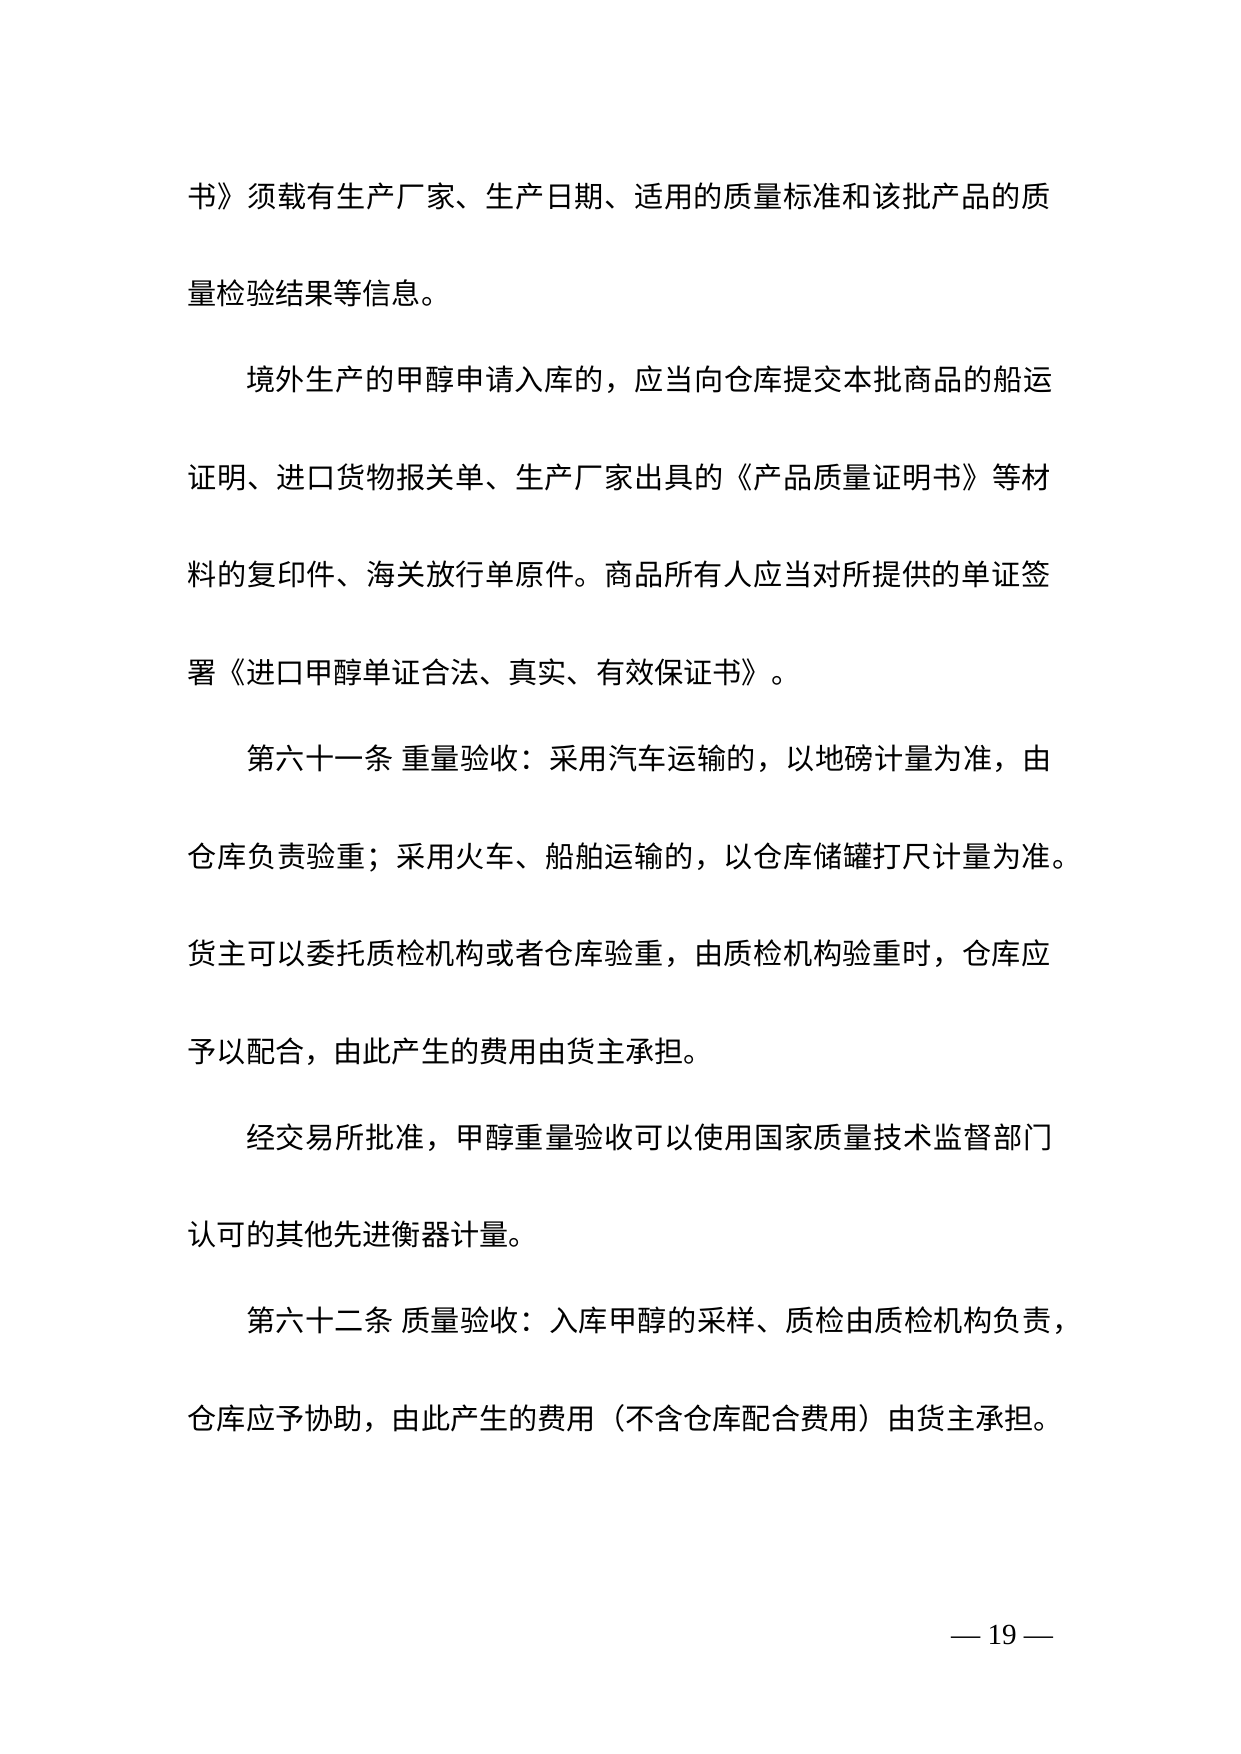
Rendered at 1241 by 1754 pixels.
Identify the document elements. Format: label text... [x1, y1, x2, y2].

text 第六十一条 重量验收：采用汽车运输的，以地磅计量为准，由仓库负责验重；采用火车、船舶运输的，以仓库储罐打尺计量为准。货主可以委托质检机构或者仓库验重，由质检机构验重时，仓库应予以配合，由此产生的费用由货主承担。 [187, 724, 1053, 1082]
text 境外生产的甲醇申请入库的，应当向仓库提交本批商品的船运证明、进口货物报关单、生产厂家出具的《产品质量证明书》等材料的复印件、海关放行单原件。商品所有人应当对所提供的单证签署《进口甲醇单证合法、真实、有效保证书》。 [187, 346, 1053, 703]
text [187, 162, 1053, 324]
text 第六十二条 质量验收：入库甲醇的采样、质检由质检机构负责，仓库应予协助，由此产生的费用（不含仓库配合费用）由货主承担。 [187, 1287, 1053, 1449]
text 经交易所批准，甲醇重量验收可以使用国家质量技术监督部门认可的其他先进衡器计量。 [187, 1103, 1053, 1265]
